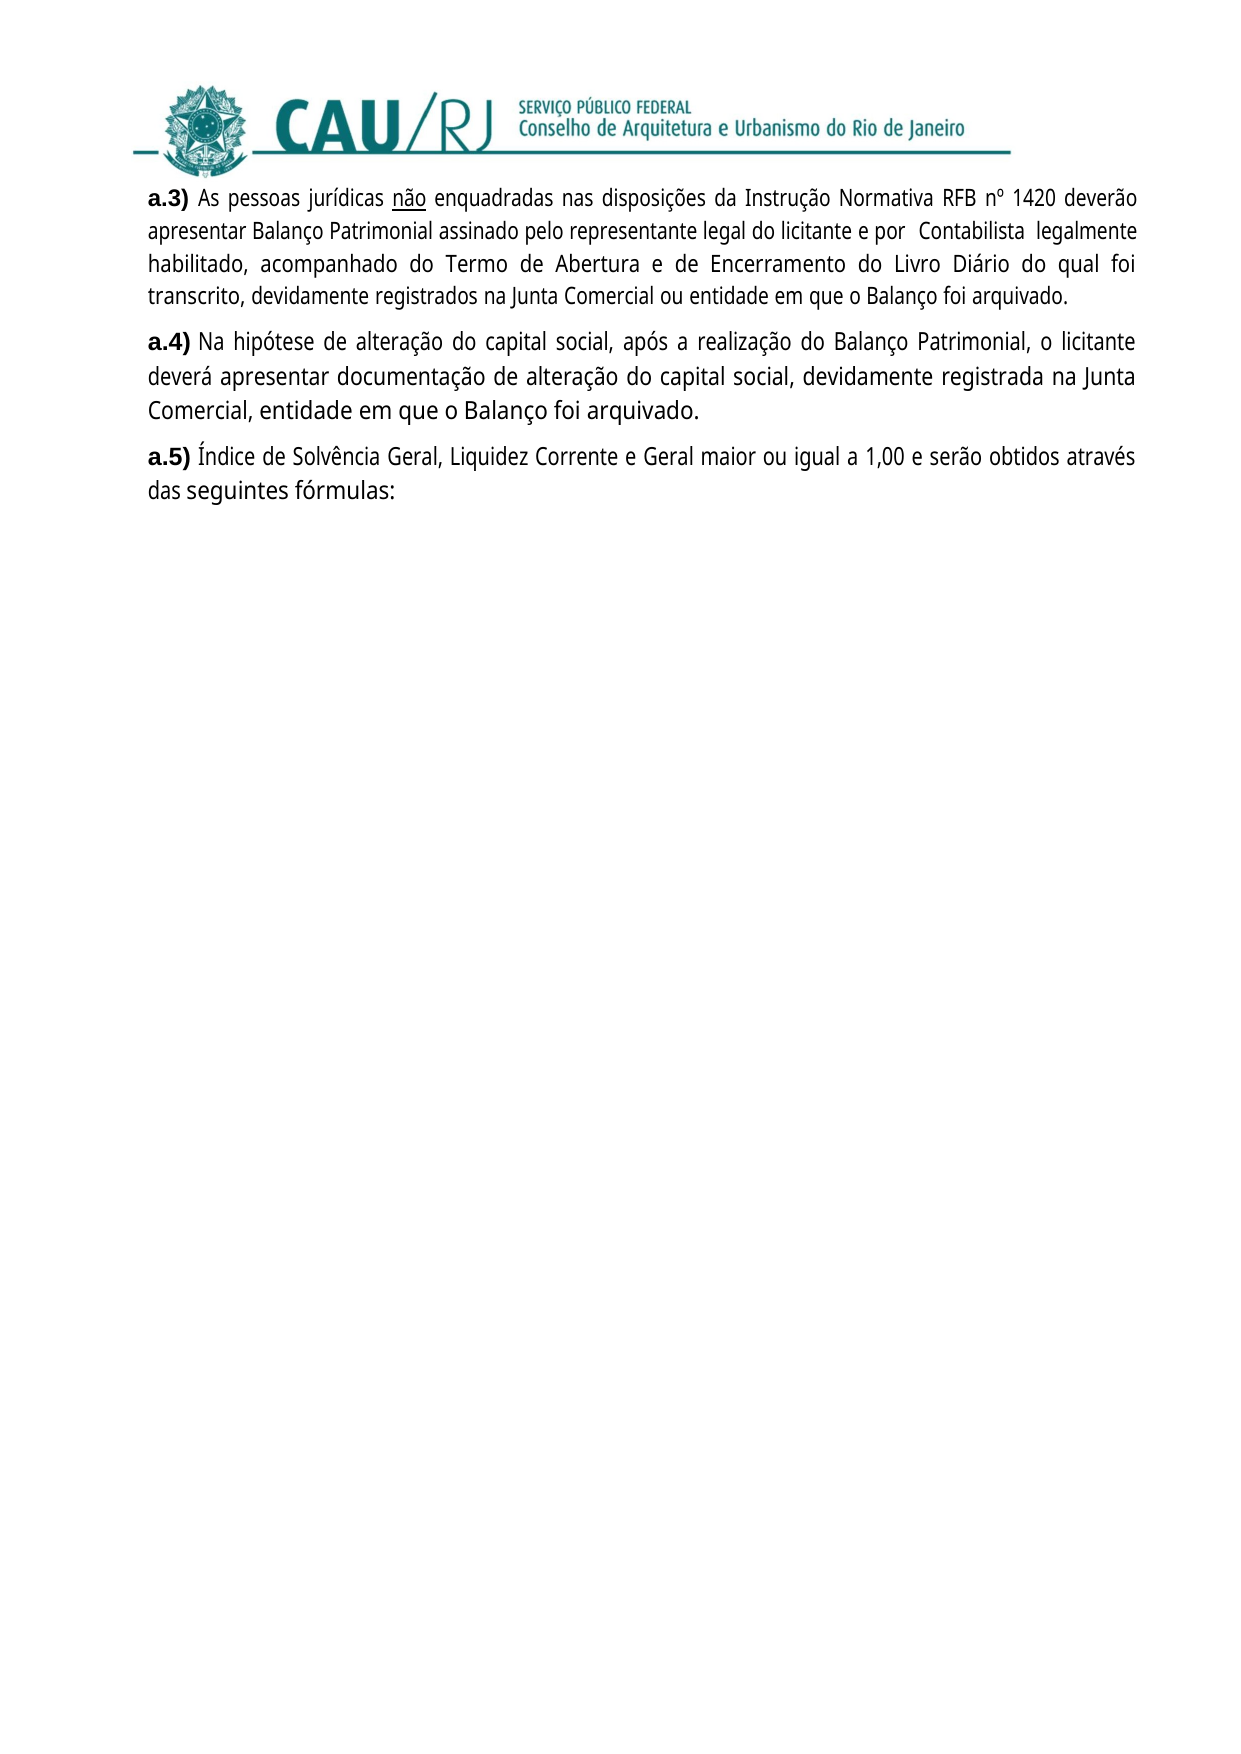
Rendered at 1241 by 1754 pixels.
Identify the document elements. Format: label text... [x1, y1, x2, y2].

list Na hipótese de alteração do capital social, após a realização do Balanço Patrimonial, o licitante deverá apresentar documentação de alteração do capital social, devidamente registrada na Junta Comercial, entidade em que o Balanço foi arquivado. [148, 324, 1137, 427]
list As pessoas jurídicas não enquadradas nas disposições da Instrução Normativa RFB nº 1420 deverão apresentar Balanço Patrimonial assinado pelo representante legal do licitante e por Contabilista legalmente habilitado, acompanhado do Termo de Abertura e de Encerramento do Livro Diário do qual foi transcrito, devidamente registrados na Junta Comercial ou entidade em que o Balanço foi arquivado. [148, 181, 1137, 312]
list Índice de Solvência Geral, Liquidez Corrente e Geral maior ou igual a 1,00 e serão obtidos através das seguintes fórmulas: [148, 438, 1137, 507]
picture [131, 81, 1016, 182]
